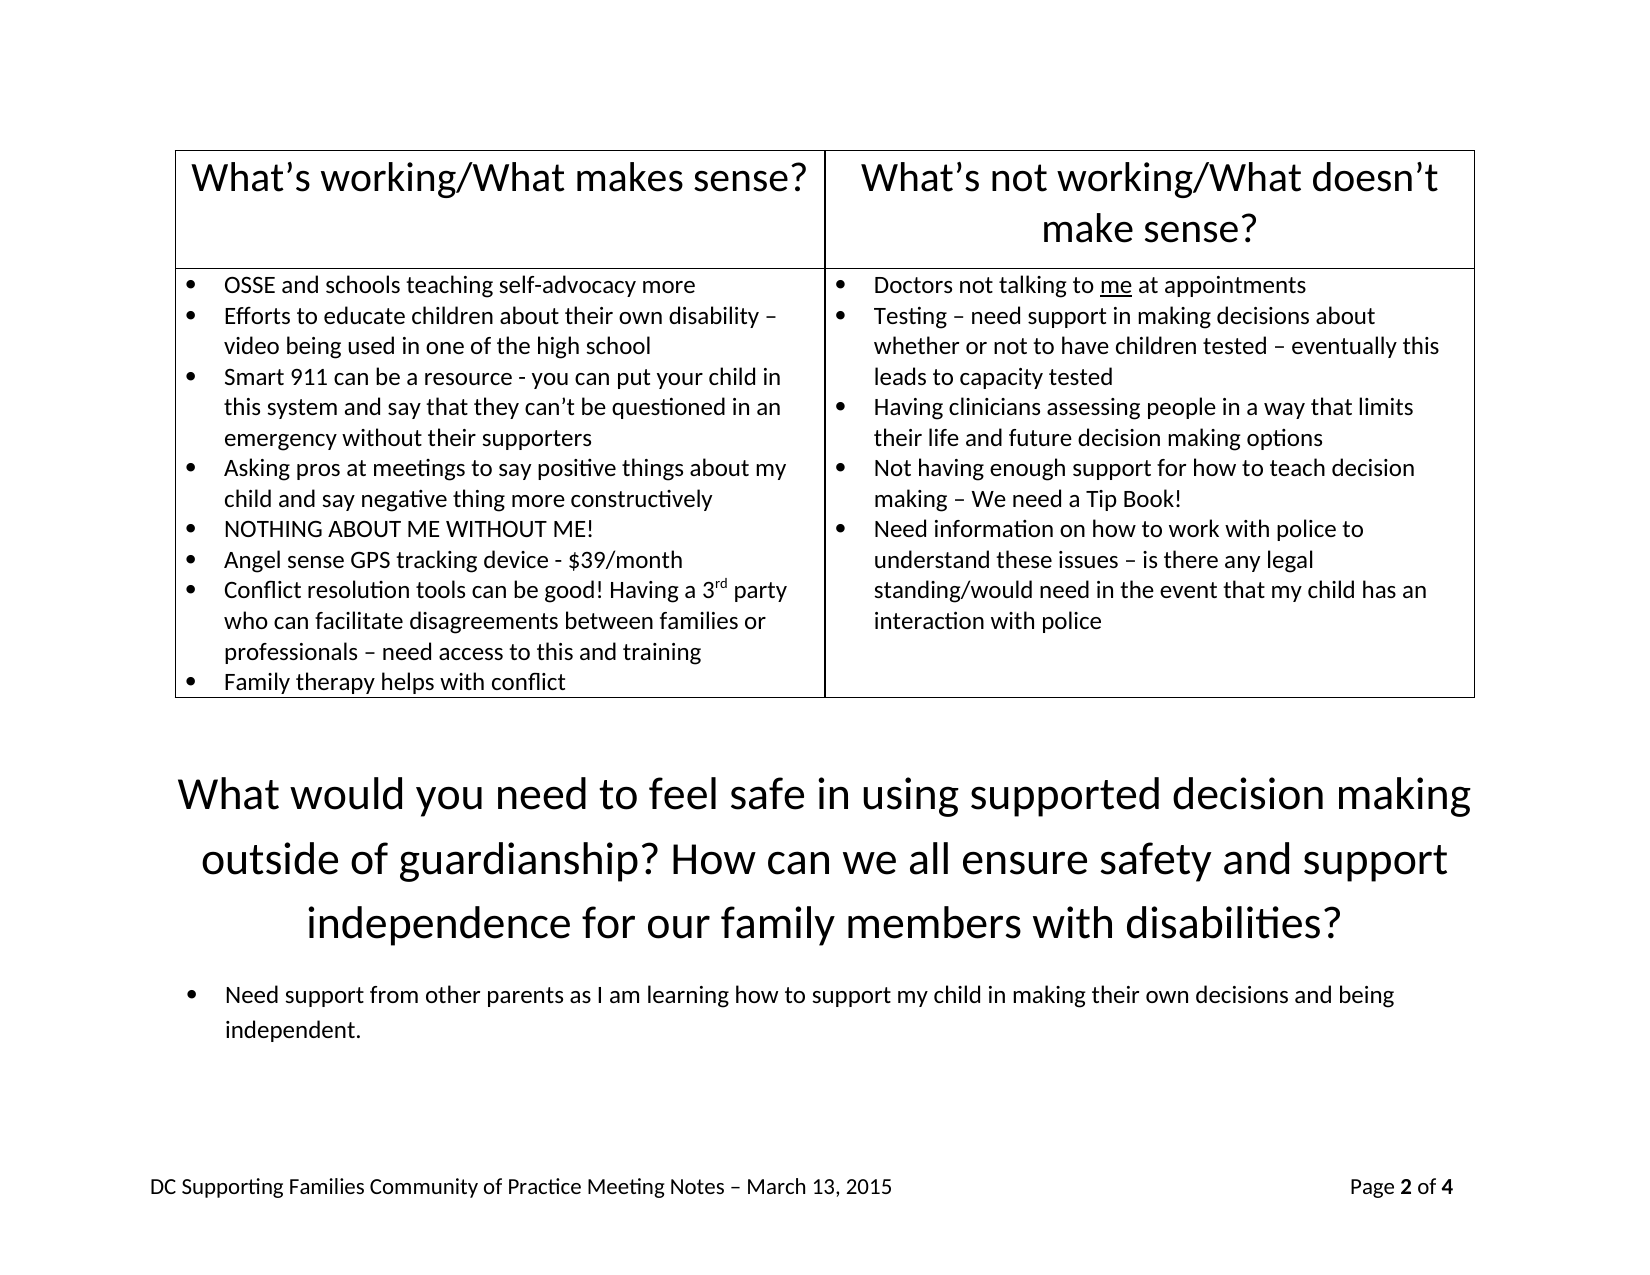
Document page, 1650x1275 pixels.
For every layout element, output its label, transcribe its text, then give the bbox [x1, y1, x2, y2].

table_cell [176, 269, 824, 697]
list Need support from other parents as I am learning how to support my child in making their own decisions and being independent. [187, 979, 1500, 1044]
text What would you need to feel safe in using supported decision making outside of guardianship? How can we all ensure safety and support independence for our family members with disabilities? [150, 765, 1500, 950]
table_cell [826, 269, 1474, 697]
table_header What’s working/What makes sense? [176, 151, 824, 268]
table_header What’s not working/What doesn’t make sense? [826, 151, 1474, 268]
